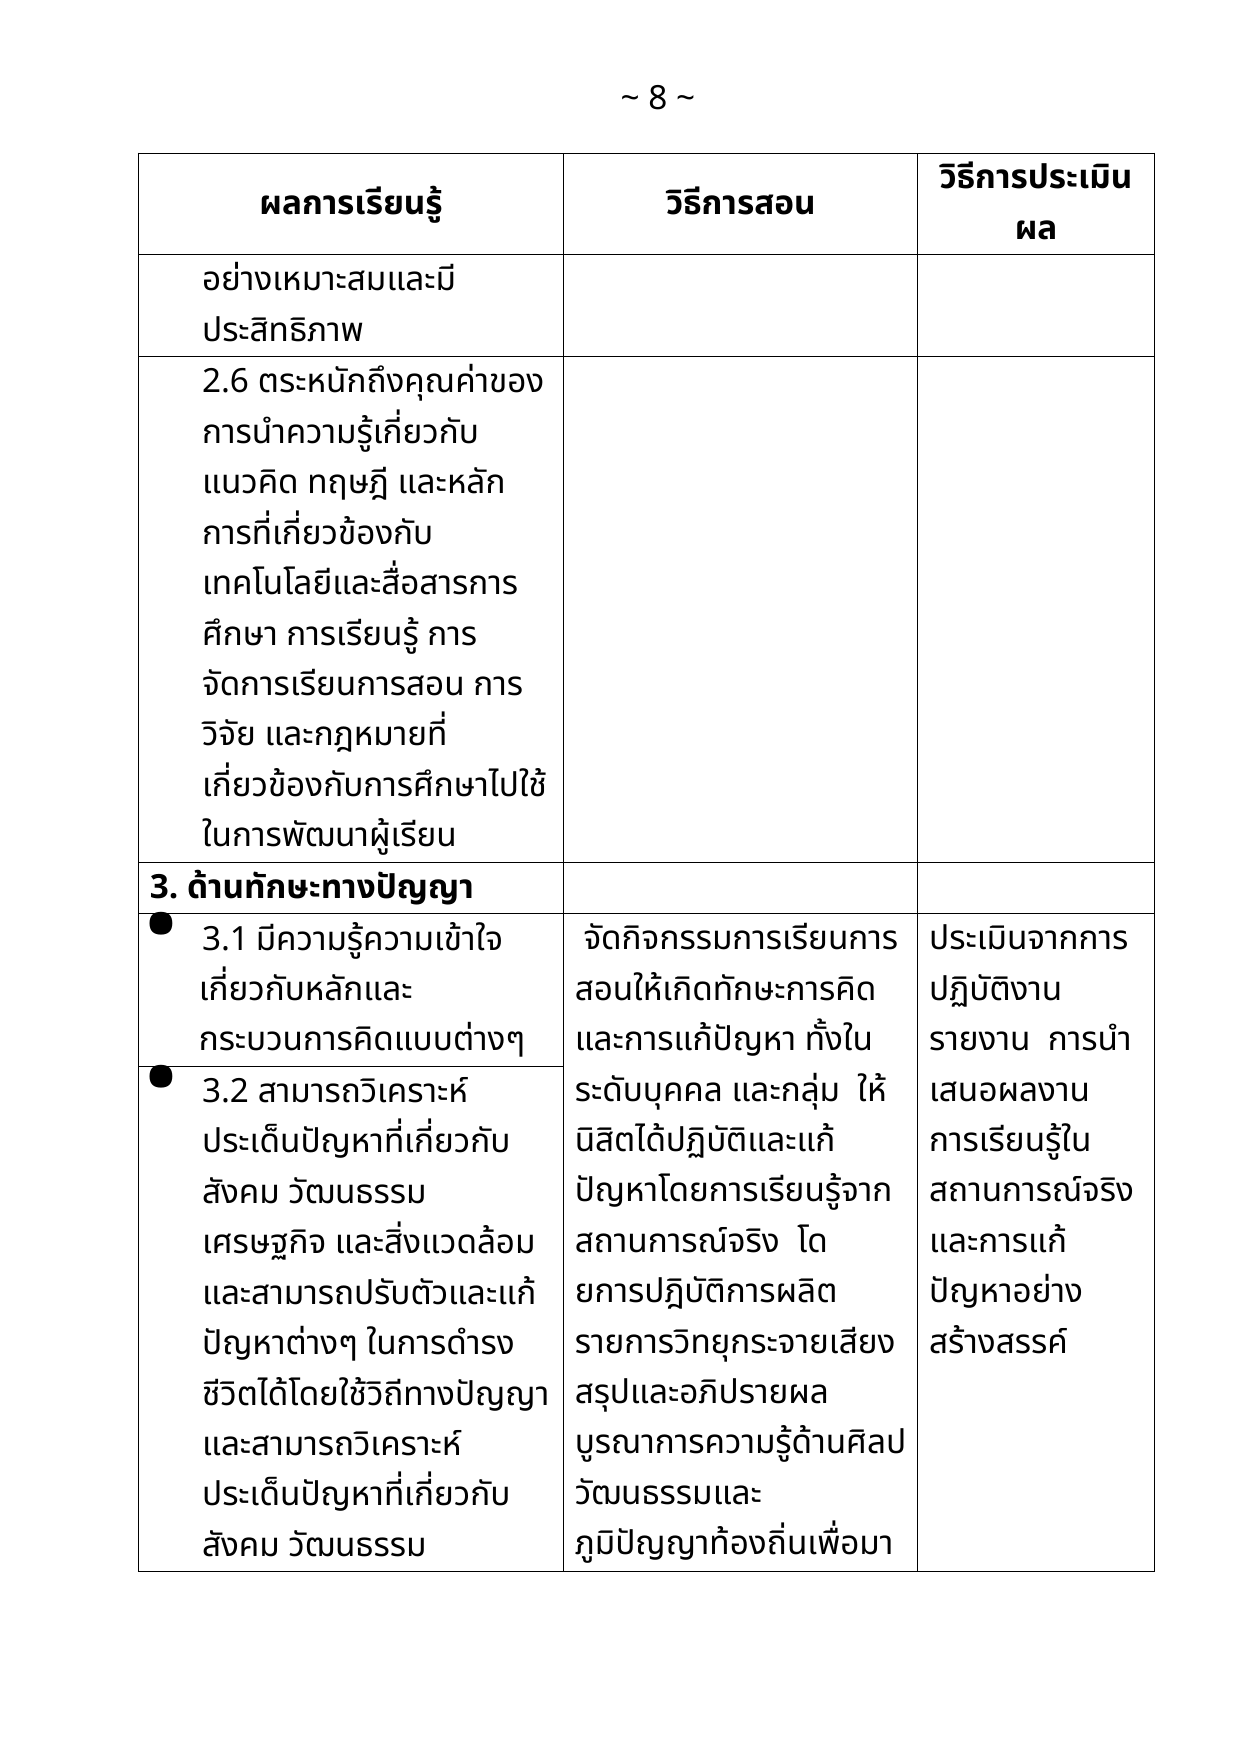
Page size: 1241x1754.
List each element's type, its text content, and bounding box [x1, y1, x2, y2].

table_cell [139, 914, 187, 1066]
table_cell [564, 863, 917, 913]
table_cell [918, 255, 1154, 356]
table_cell [564, 255, 917, 356]
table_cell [187, 1067, 563, 1571]
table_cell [187, 255, 563, 356]
table_cell 3.1มีความรู้ความเข้าใจเกี่ยวกับหลักและกระบวนการคิดแบบต่างๆ [187, 914, 563, 1066]
table_header วิธีการสอน [564, 154, 917, 254]
table_cell [139, 357, 187, 862]
table_cell 3. ด้านทักษะทางปัญญา [139, 863, 563, 913]
table_cell จัดกิจกรรมการเรียนการสอนให้เกิดทักษะการคิด และการแก้ปัญหา ทั้งในระดับบุคคล และกลุ่ม ให้นิสิตได้ปฏิบัติและแก้ปัญหาโดยการเรียนรู้จากสถานการณ์จริง โดยการปฎิบัติการผลิตรายการวิทยุกระจายเสียง สรุปและอภิปรายผล บูรณาการความรู้ด้านศิลปวัฒนธรรมและ ภูมิปัญญาท้องถิ่นเพื่อมานำเสนอในการผลิตรายการวิทยุกระจายเสียง [564, 914, 917, 1571]
table_cell [139, 255, 187, 356]
table_cell [564, 357, 917, 862]
table_header วิธีการประเมินผล [918, 154, 1154, 254]
table_cell ประเมินจากการปฏิบัติงาน รายงาน การนำเสนอผลงาน การเรียนรู้ในสถานการณ์จริง และการแก้ปัญหาอย่าง สร้างสรรค์ [918, 914, 1154, 1571]
table_cell [918, 357, 1154, 862]
table_cell [139, 1067, 187, 1571]
table_cell 2.6 ตระหนักถึงคุณค่าของการนำความรู้เกี่ยวกับแนวคิด ทฤษฎี และหลักการที่เกี่ยวข้องกับเทคโนโลยีและสื่อสารการศึกษา การเรียนรู้ การจัดการเรียนการสอน การวิจัย และกฎหมายที่เกี่ยวข้องกับการศึกษาไปใช้ในการพัฒนาผู้เรียน [187, 357, 563, 862]
table_cell [918, 863, 1154, 913]
table_header ผลการเรียนรู้ [139, 154, 563, 254]
